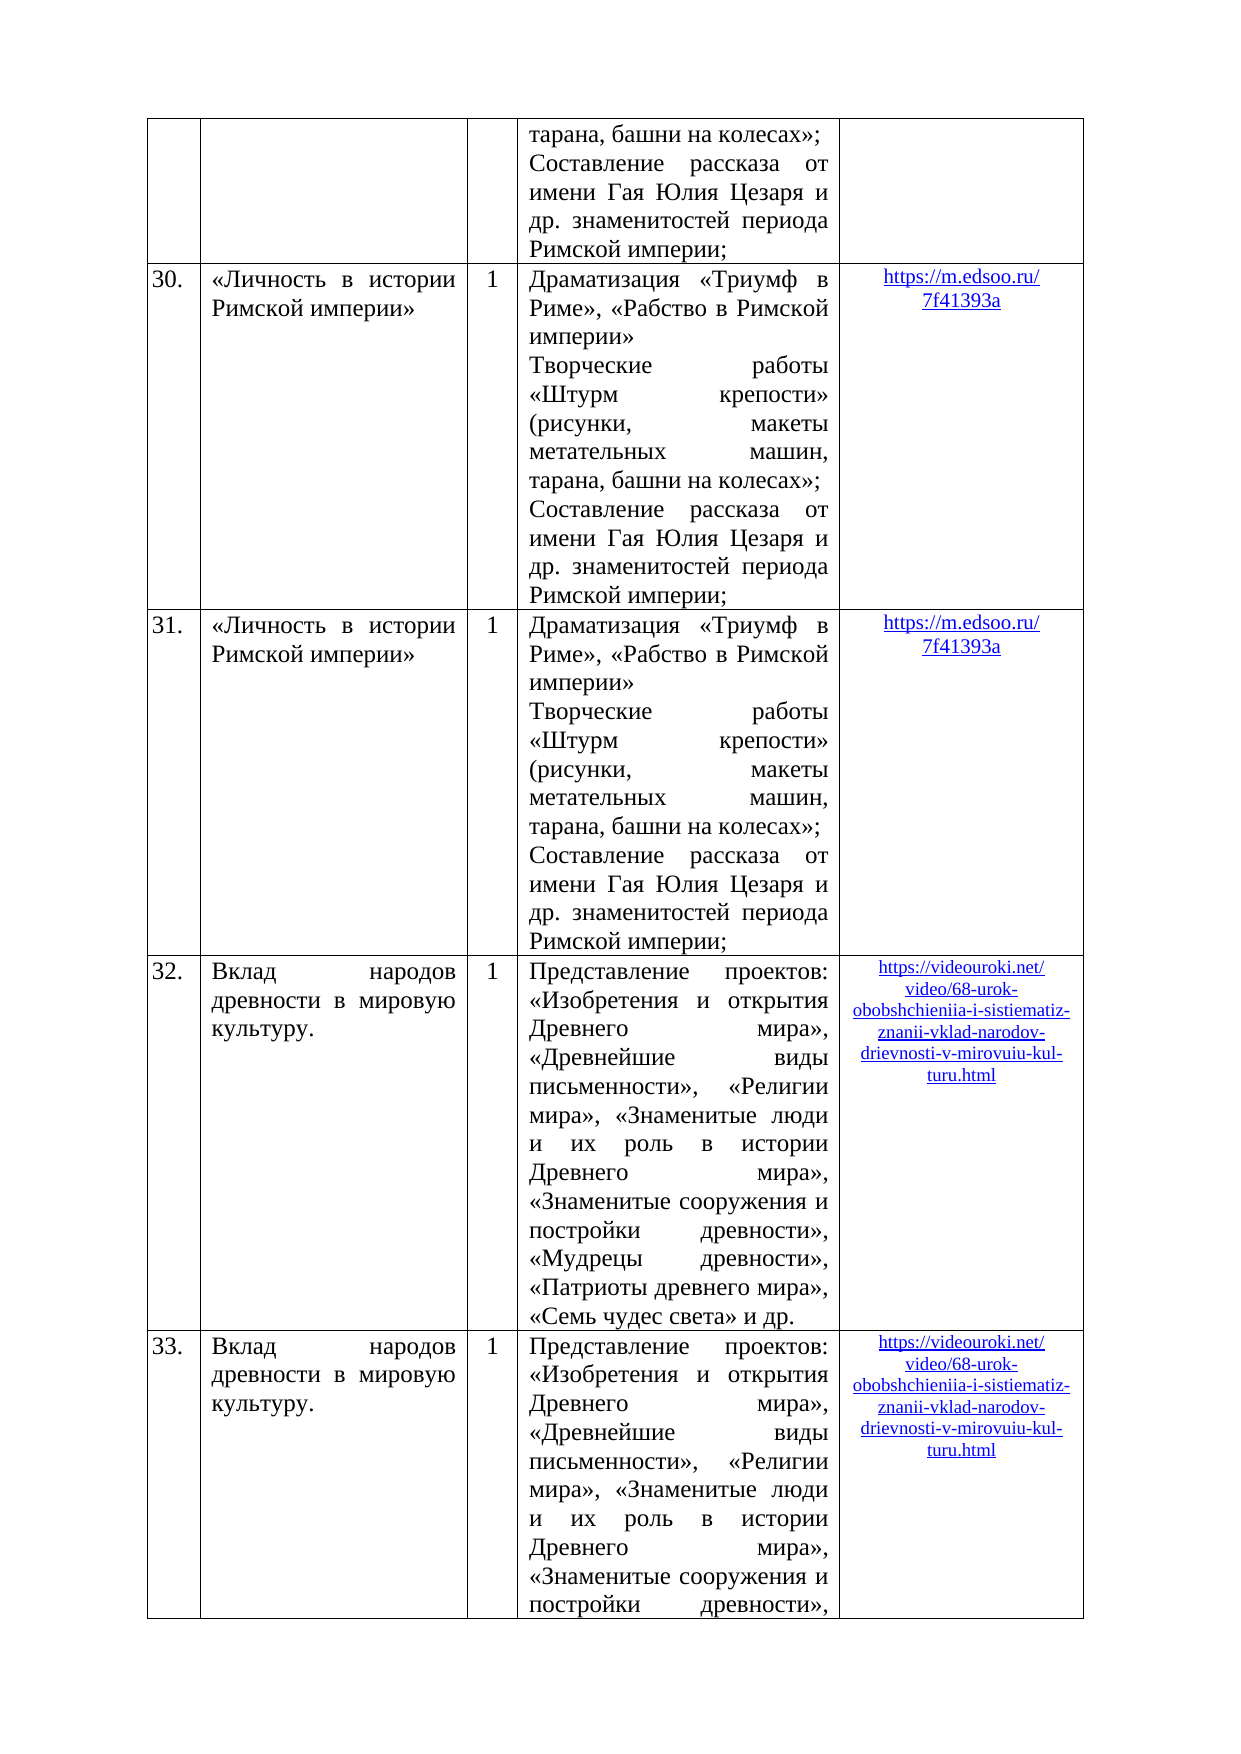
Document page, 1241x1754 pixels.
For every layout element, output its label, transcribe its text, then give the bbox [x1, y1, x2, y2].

table_cell [148, 610, 200, 955]
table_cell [518, 119, 839, 263]
table_cell Вклад народов древности в мировую культуру. [201, 956, 467, 1330]
table_cell 1 [468, 956, 517, 1330]
table_cell [148, 119, 200, 263]
table_cell https://videouroki.net/video/68-urok-obobshchieniia-i-sistiematiz-znanii-vklad-narodov-drievnosti-v-mirovuiu-kul-turu.html [840, 956, 1083, 1330]
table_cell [840, 119, 1083, 263]
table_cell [840, 1331, 1083, 1618]
table_cell [148, 264, 200, 609]
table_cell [201, 1331, 467, 1618]
table_cell 1 [468, 119, 517, 263]
table_cell https://m.edsoo.ru/7f41393a [840, 264, 1083, 609]
table_cell «Личность в истории Римской империи» [201, 264, 467, 609]
table_cell 1 [468, 264, 517, 609]
table_cell [148, 956, 200, 1330]
table_cell 1 [468, 1331, 517, 1618]
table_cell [518, 1331, 839, 1618]
table_cell «Личность в истории Римской империи» [201, 610, 467, 955]
table_cell [148, 1331, 200, 1618]
table_cell 1 [468, 610, 517, 955]
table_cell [201, 119, 467, 263]
table_cell https://m.edsoo.ru/7f41393a [840, 610, 1083, 955]
